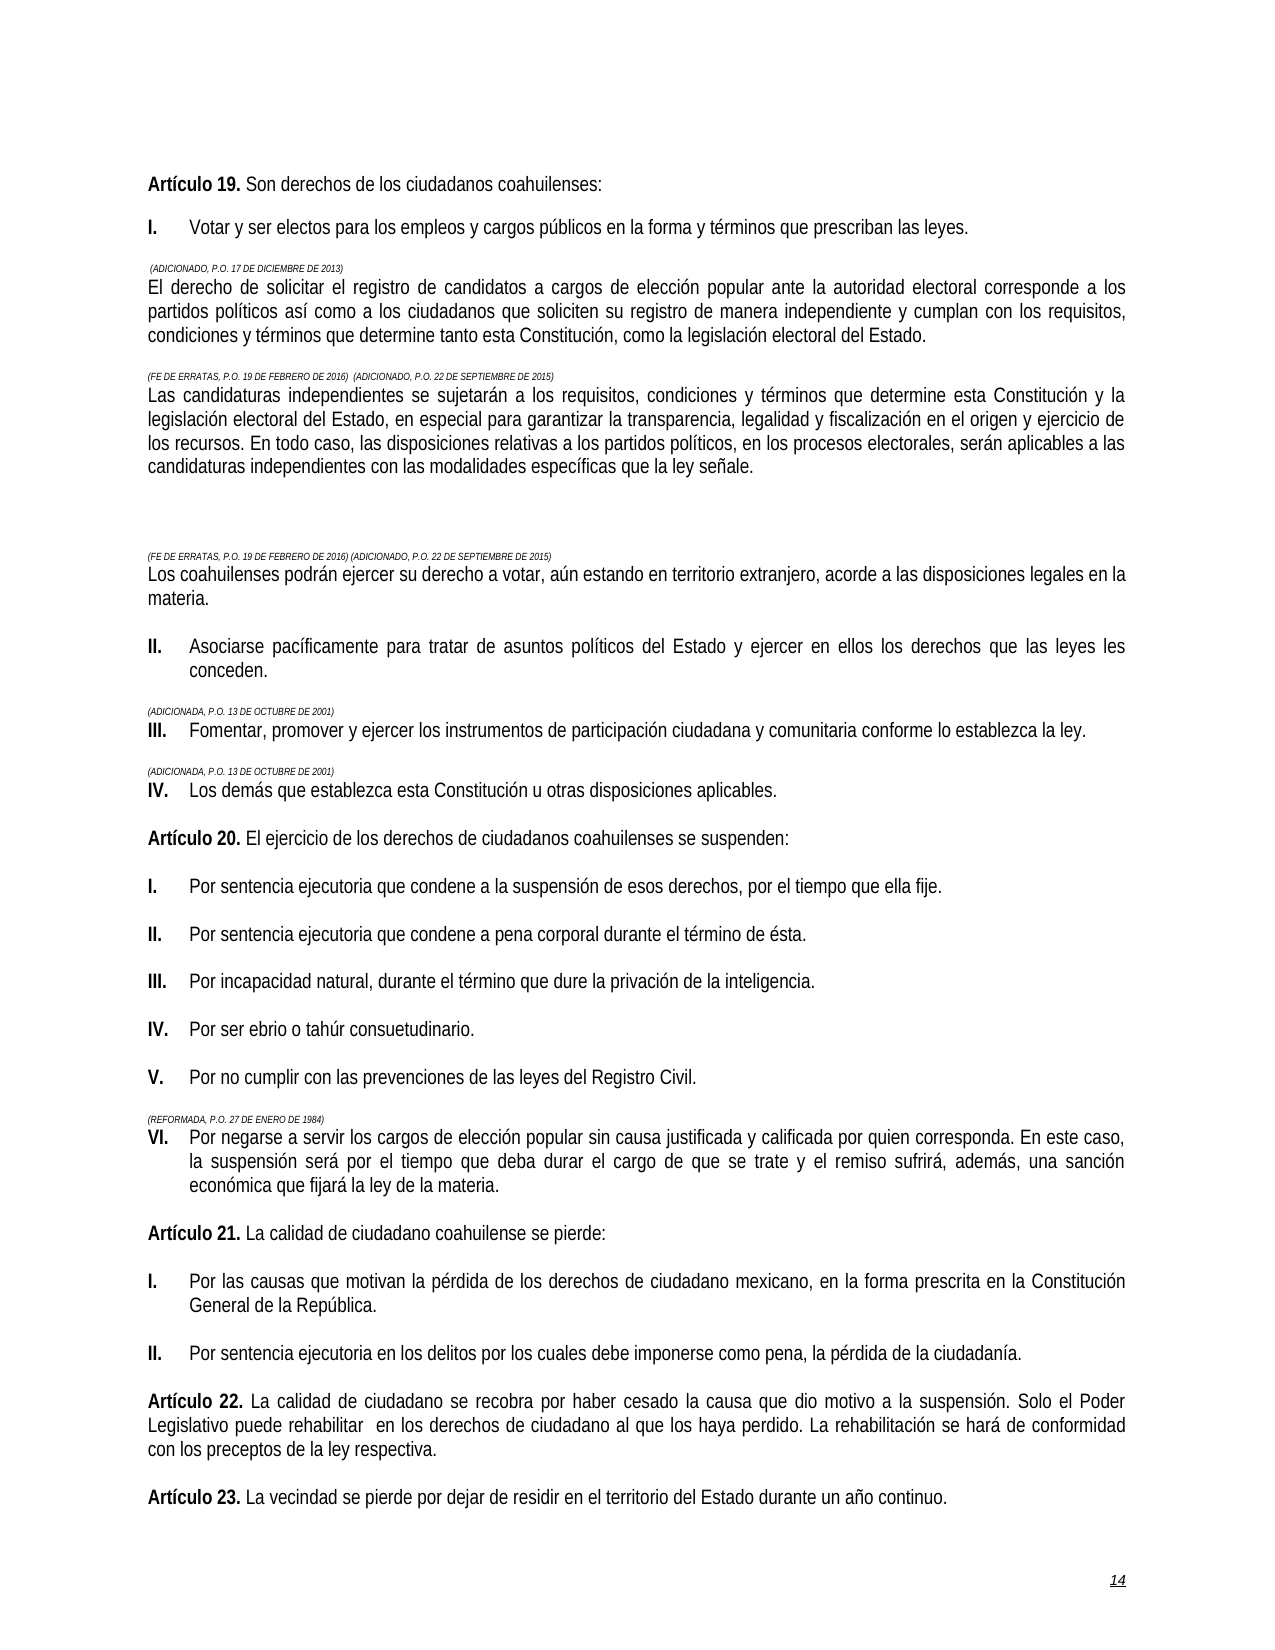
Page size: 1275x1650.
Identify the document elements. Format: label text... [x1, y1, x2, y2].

text I. Votar y ser electos para los empleos y cargos públicos en la forma y términos que prescriban las leyes. [148, 215, 1127, 239]
text IV. Por ser ebrio o tahúr consuetudinario. [148, 1017, 1127, 1041]
text VI. Por negarse a servir los cargos de elección popular sin causa justificada y calificada por quien corresponda. En este caso, la suspensión será por el tiempo que deba durar el cargo de que se trate y el remiso sufrirá, además, una sanción económica que fijará la ley de la materia. [148, 1125, 1127, 1197]
text III. Fomentar, promover y ejercer los instrumentos de participación ciudadana y comunitaria conforme lo establezca la ley. [148, 718, 1127, 742]
text II. Por sentencia ejecutoria que condene a pena corporal durante el término de ésta. [148, 922, 1127, 946]
text I. Por sentencia ejecutoria que condene a la suspensión de esos derechos, por el tiempo que ella fije. [148, 874, 1127, 898]
text Artículo 20. El ejercicio de los derechos de ciudadanos coahuilenses se suspenden: [148, 826, 1127, 850]
text El derecho de solicitar el registro de candidatos a cargos de elección popular ante la autoridad electoral corresponde a los partidos políticos así como a los ciudadanos que soliciten su registro de manera independiente y cumplan con los requisitos, condiciones y términos que determine tanto esta Constitución, como la legislación electoral del Estado. [148, 275, 1127, 347]
text IV. Los demás que establezca esta Constitución u otras disposiciones aplicables. [148, 778, 1127, 802]
text I. Por las causas que motivan la pérdida de los derechos de ciudadano mexicano, en la forma prescrita en la Constitución General de la República. [148, 1269, 1127, 1317]
text Artículo 21. La calidad de ciudadano coahuilense se pierde: [148, 1221, 1127, 1245]
text II. Asociarse pacíficamente para tratar de asuntos políticos del Estado y ejercer en ellos los derechos que las leyes les conceden. [148, 634, 1127, 682]
text V. Por no cumplir con las prevenciones de las leyes del Registro Civil. [148, 1065, 1127, 1089]
text Artículo 19. Son derechos de los ciudadanos coahuilenses: [148, 172, 1127, 196]
text II. Por sentencia ejecutoria en los delitos por los cuales debe imponerse como pena, la pérdida de la ciudadanía. [148, 1341, 1127, 1365]
text Los coahuilenses podrán ejercer su derecho a votar, aún estando en territorio extranjero, acorde a las disposiciones legales en la materia. [148, 562, 1127, 610]
text Las candidaturas independientes se sujetarán a los requisitos, condiciones y términos que determine esta Constitución y la legislación electoral del Estado, en especial para garantizar la transparencia, legalidad y fiscalización en el origen y ejercicio de los recursos. En todo caso, las disposiciones relativas a los partidos políticos, en los procesos electorales, serán aplicables a las candidaturas independientes con las modalidades específicas que la ley señale. [148, 382, 1127, 478]
text Artículo 23. La vecindad se pierde por dejar de residir en el territorio del Estado durante un año continuo. [148, 1484, 1127, 1508]
text III. Por incapacidad natural, durante el término que dure la privación de la inteligencia. [148, 969, 1127, 993]
text Artículo 22. La calidad de ciudadano se recobra por haber cesado la causa que dio motivo a la suspensión. Solo el Poder Legislativo puede rehabilitar en los derechos de ciudadano al que los haya perdido. La rehabilitación se hará de conformidad con los preceptos de la ley respectiva. [148, 1389, 1127, 1461]
